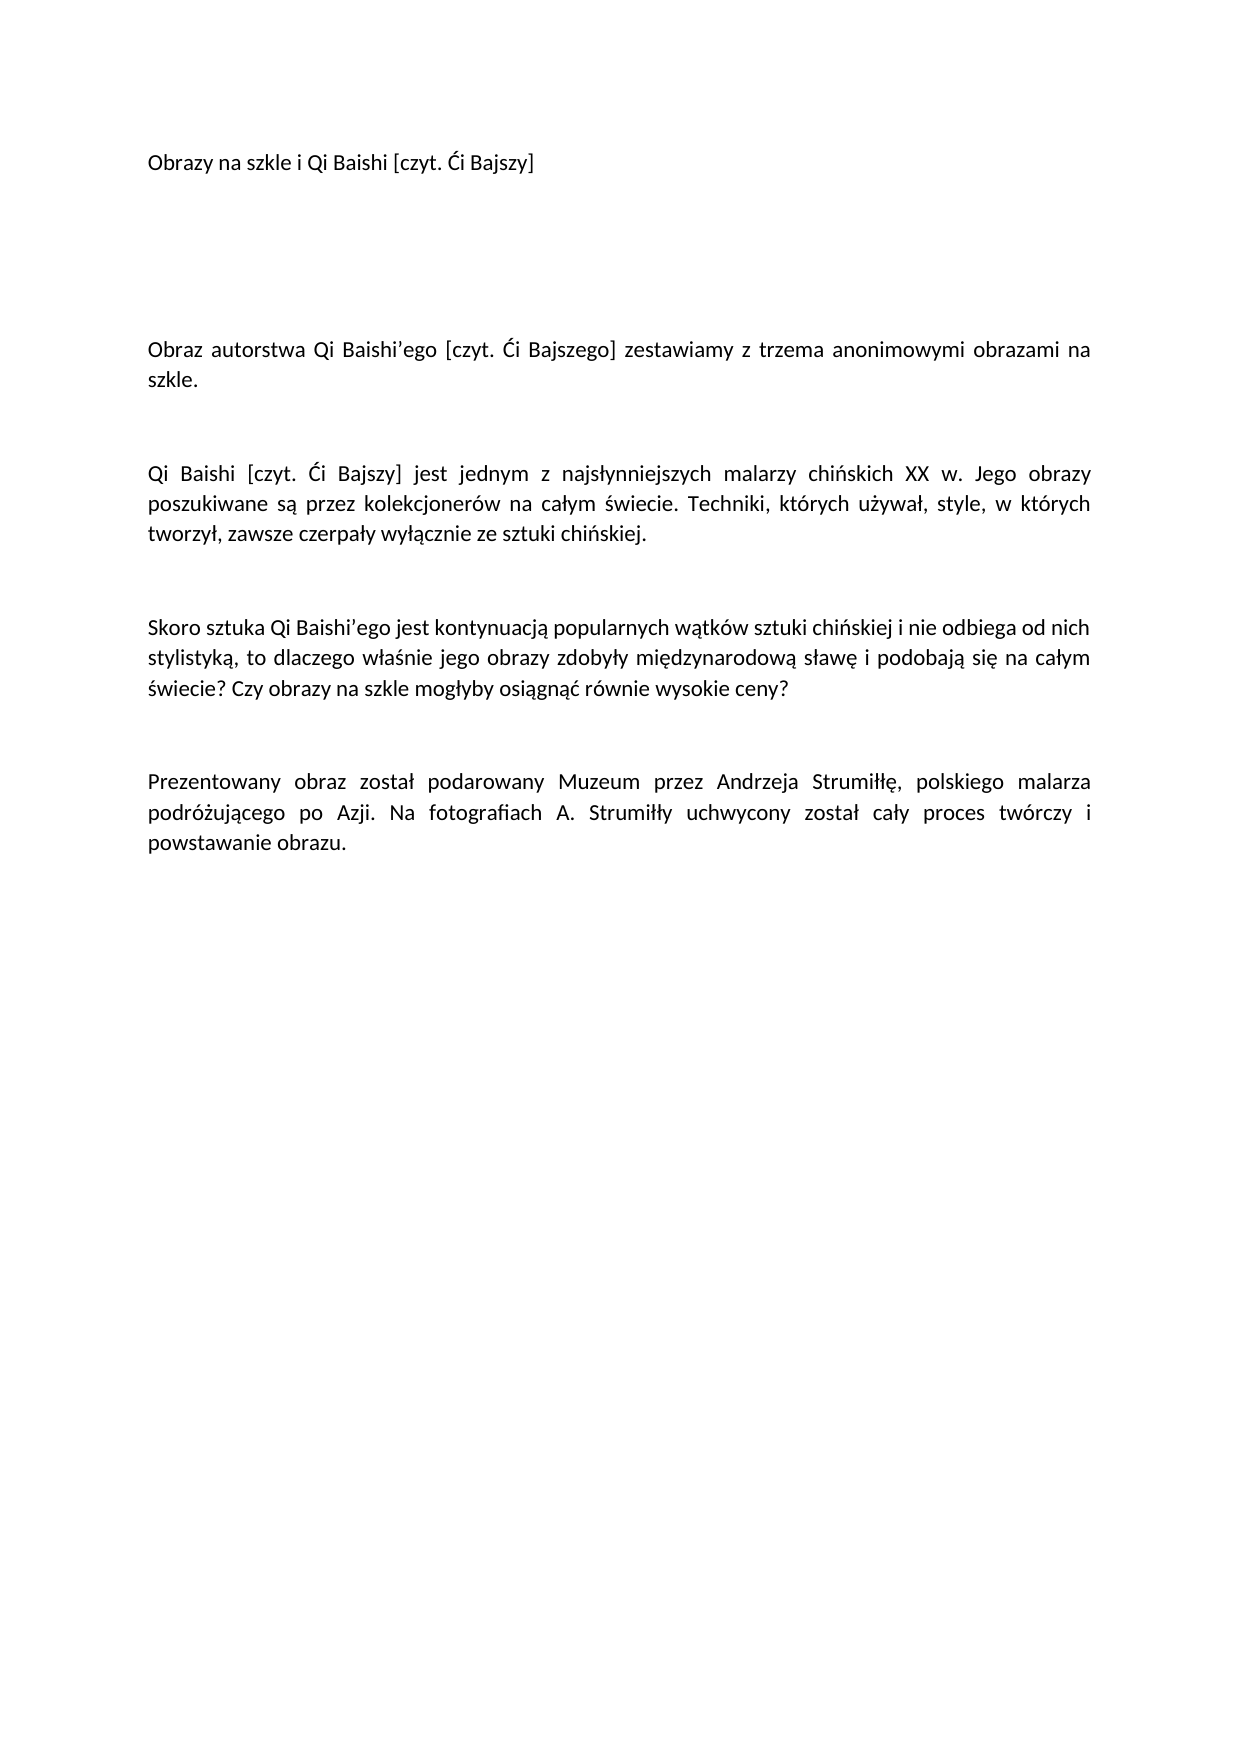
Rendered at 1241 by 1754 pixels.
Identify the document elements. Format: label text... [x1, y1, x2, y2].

text Qi Baishi [czyt. Ći Bajszy] jest jednym z najsłynniejszych malarzy chińskich XX w. Jego obrazy poszukiwane są przez kolekcjonerów na całym świecie. Techniki, których używał, style, w których tworzył, zawsze czerpały wyłącznie ze sztuki chińskiej. [148, 459, 1093, 547]
text Skoro sztuka Qi Baishi’ego jest kontynuacją popularnych wątków sztuki chińskiej i nie odbiega od nich stylistyką, to dlaczego właśnie jego obrazy zdobyły międzynarodową sławę i podobają się na całym świecie? Czy obrazy na szkle mogłyby osiągnąć równie wysokie ceny? [148, 613, 1093, 702]
text Obrazy na szkle i Qi Baishi [czyt. Ći Bajszy] [148, 148, 1093, 176]
text Obraz autorstwa Qi Baishi’ego [czyt. Ći Bajszego] zestawiamy z trzema anonimowymi obrazami na szkle. [148, 335, 1093, 393]
text Prezentowany obraz został podarowany Muzeum przez Andrzeja Strumiłłę, polskiego malarza podróżującego po Azji. Na fotografiach A. Strumiłły uchwycony został cały proces twórczy i powstawanie obrazu. [148, 767, 1093, 856]
